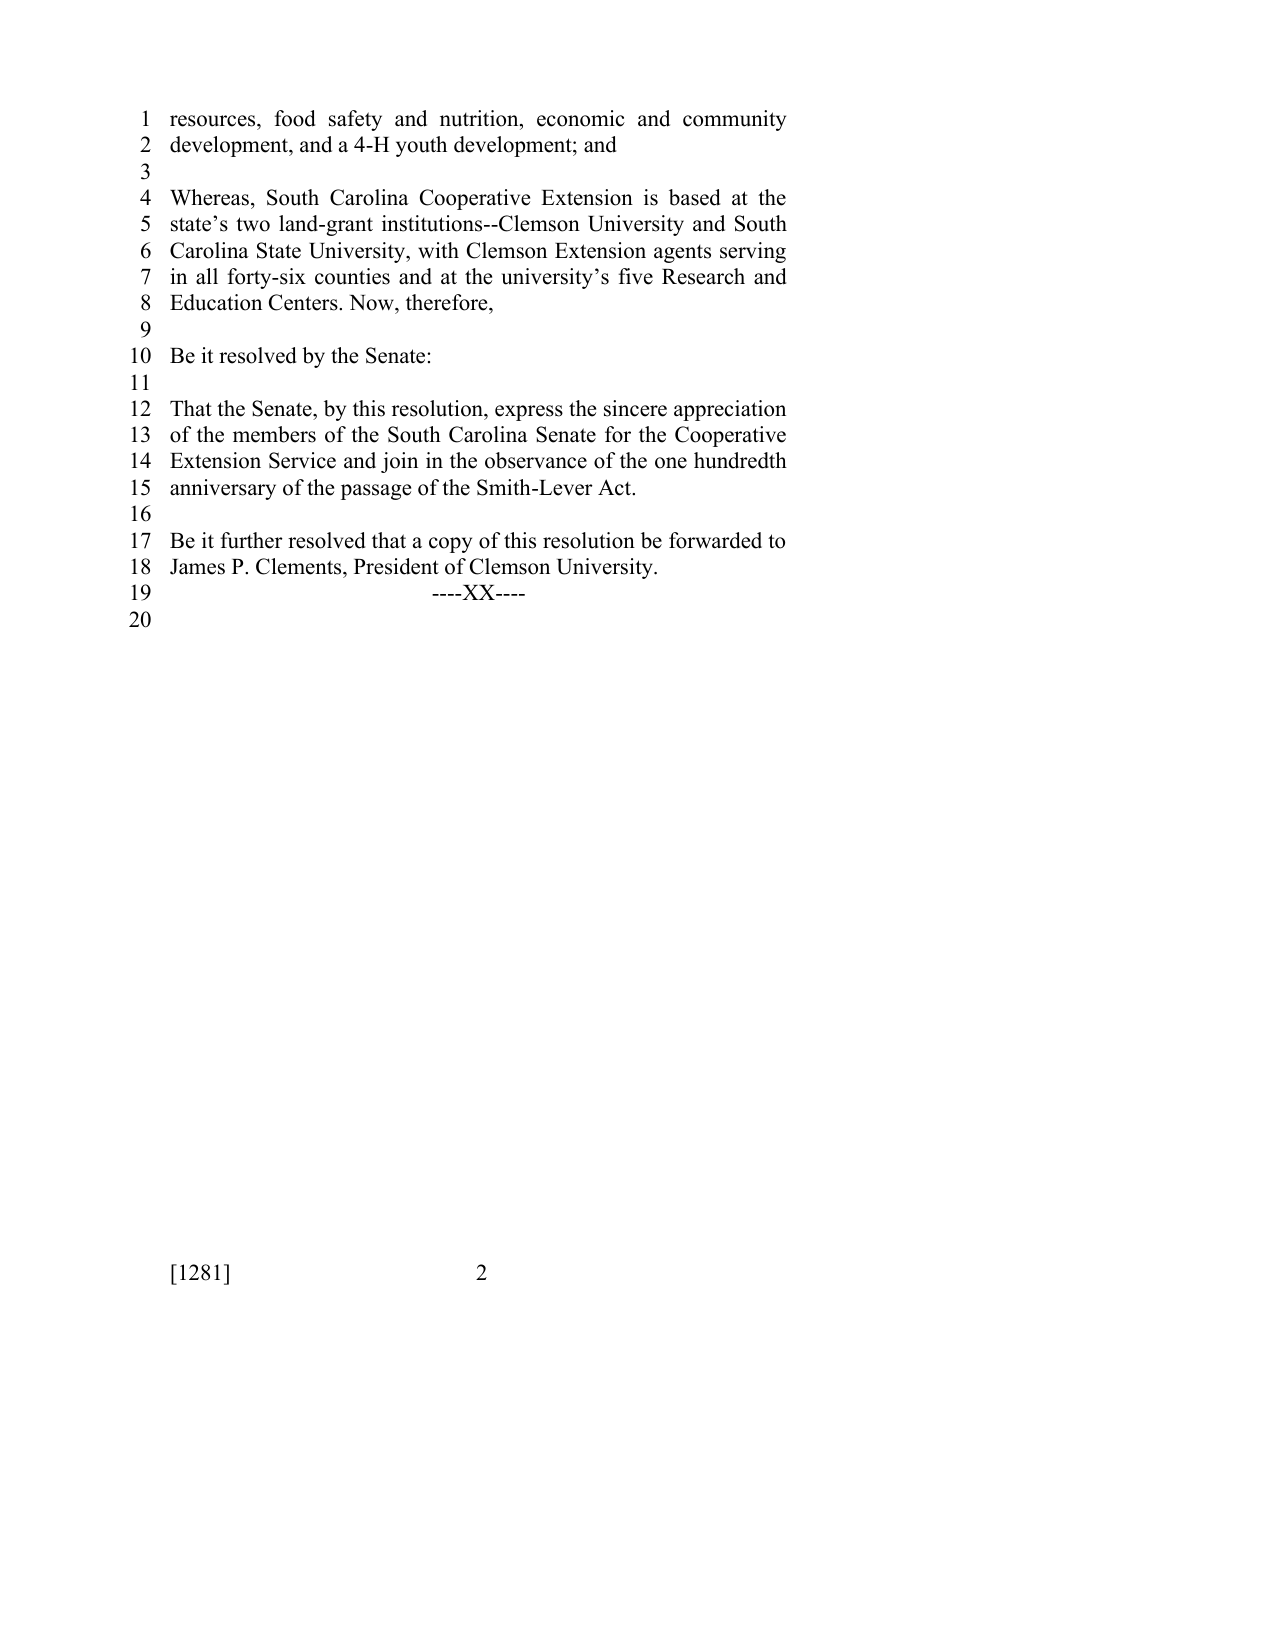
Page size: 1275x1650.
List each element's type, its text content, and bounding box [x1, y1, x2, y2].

text Whereas, South Carolina Cooperative Extension is based at the state’s two land-grant institutions--Clemson University and South Carolina State University, with Clemson Extension agents serving in all forty-six counties and at the university’s five Research and Education Centers. Now, therefore, [169, 184, 787, 316]
text ----XX---- [169, 579, 787, 606]
text Be it resolved by the Senate: [169, 342, 787, 368]
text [169, 105, 787, 158]
text Be it further resolved that a copy of this resolution be forwarded to James P. Clements, President of Clemson University. [169, 527, 787, 579]
text That the Senate, by this resolution, express the sincere appreciation of the members of the South Carolina Senate for the Cooperative Extension Service and join in the observance of the one hundredth anniversary of the passage of the Smith-Lever Act. [169, 395, 787, 500]
